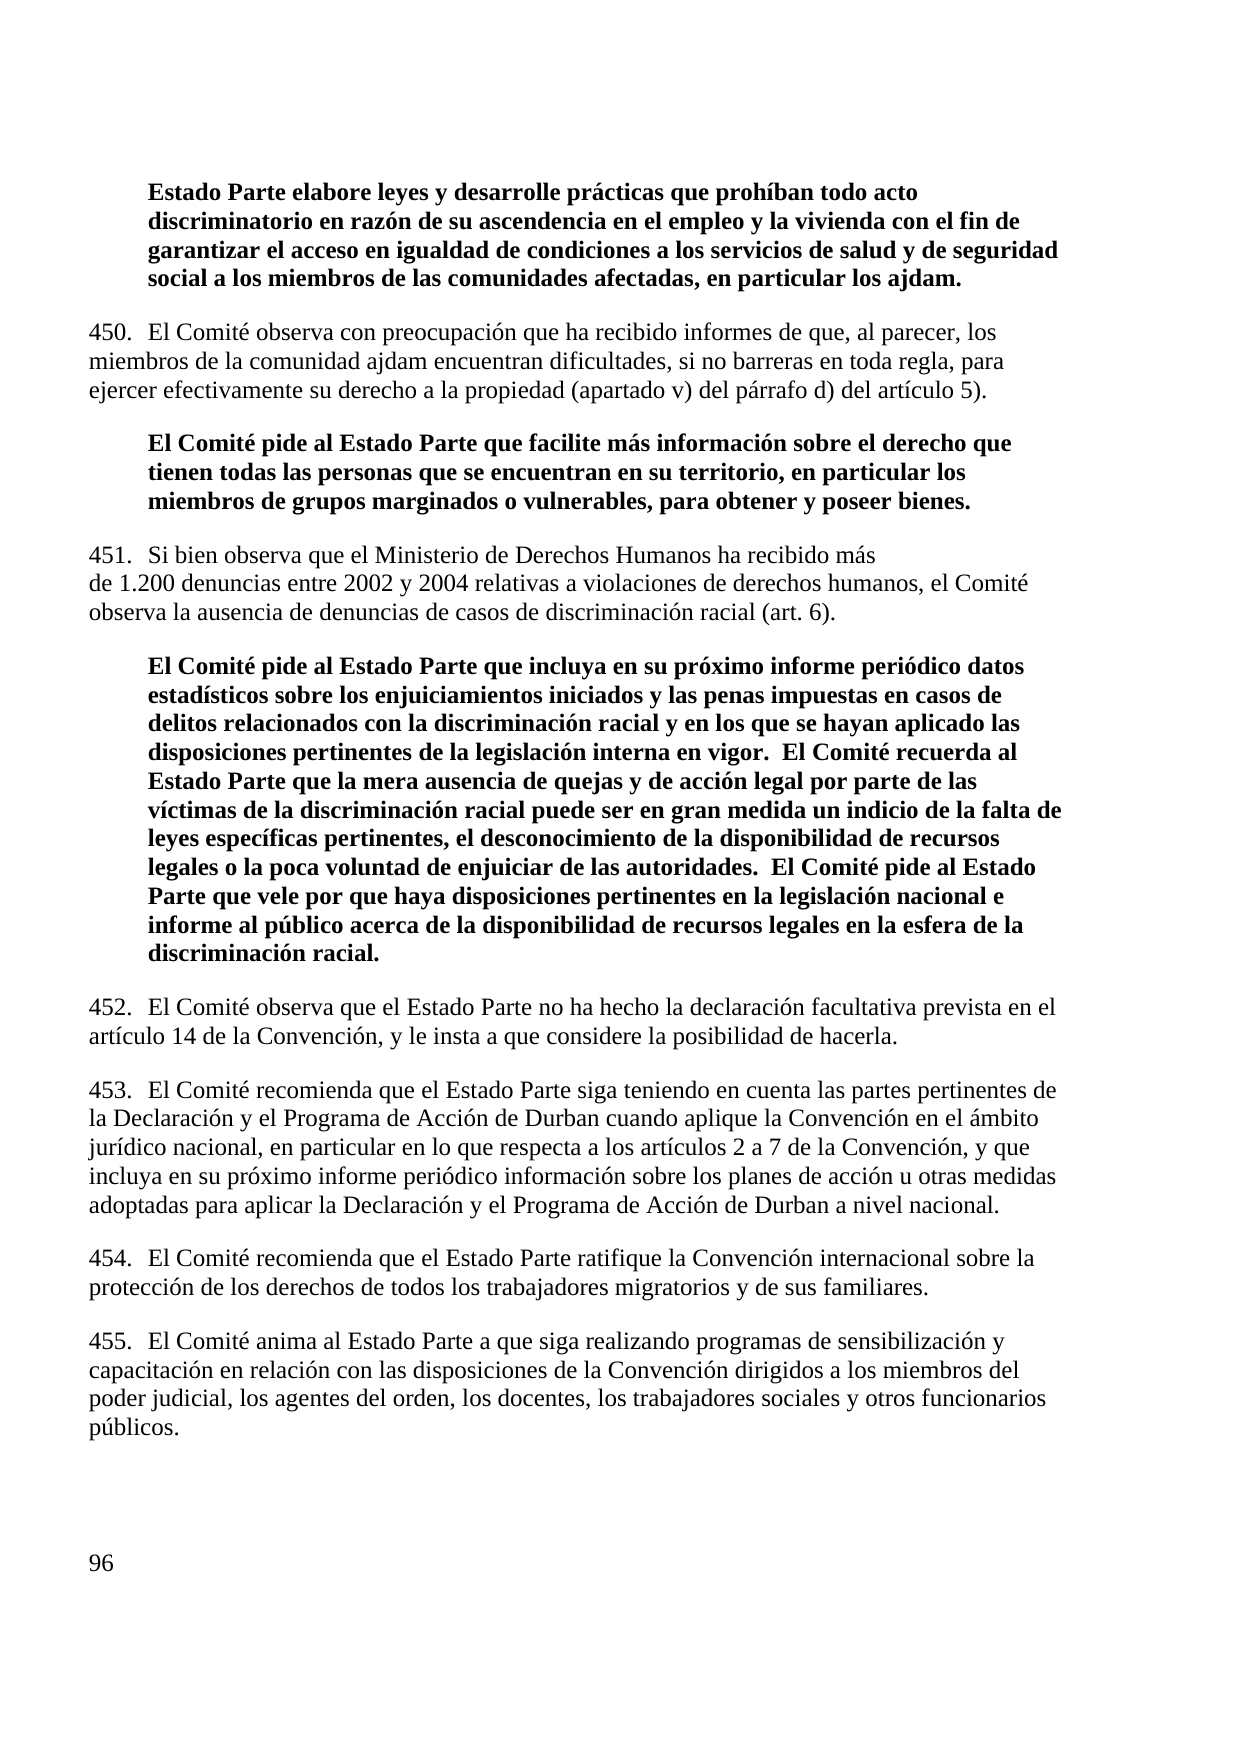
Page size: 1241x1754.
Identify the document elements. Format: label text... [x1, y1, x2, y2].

text 455. El Comité anima al Estado Parte a que siga realizando programas de sensibilización y capacitación en relación con las disposiciones de la Convención dirigidos a los miembros del poder judicial, los agentes del orden, los docentes, los trabajadores sociales y otros funcionarios públicos. [89, 1326, 1063, 1441]
text 452. El Comité observa que el Estado Parte no ha hecho la declaración facultativa prevista en el artículo 14 de la Convención, y le insta a que considere la posibilidad de hacerla. [89, 992, 1063, 1050]
text 453. El Comité recomienda que el Estado Parte siga teniendo en cuenta las partes pertinentes de la Declaración y el Programa de Acción de Durban cuando aplique la Convención en el ámbito jurídico nacional, en particular en lo que respecta a los artículos 2 a 7 de la Convención, y que incluya en su próximo informe periódico información sobre los planes de acción u otras medidas adoptadas para aplicar la Declaración y el Programa de Acción de Durban a nivel nacional. [89, 1075, 1063, 1218]
text El Comité pide al Estado Parte que facilite más información sobre el derecho que tienen todas las personas que se encuentran en su territorio, en particular los miembros de grupos marginados o vulnerables, para obtener y poseer bienes. [148, 428, 1063, 515]
text El Comité pide al Estado Parte que incluya en su próximo informe periódico datos estadísticos sobre los enjuiciamientos iniciados y las penas impuestas en casos de delitos relacionados con la discriminación racial y en los que se hayan aplicado las disposiciones pertinentes de la legislación interna en vigor. El Comité recuerda al Estado Parte que la mera ausencia de quejas y de acción legal por parte de las víctimas de la discriminación racial puede ser en gran medida un indicio de la falta de leyes específicas pertinentes, el desconocimiento de la disponibilidad de recursos legales o la poca voluntad de enjuiciar de las autoridades. El Comité pide al Estado Parte que vele por que haya disposiciones pertinentes en la legislación nacional e informe al público acerca de la disponibilidad de recursos legales en la esfera de la discriminación racial. [148, 651, 1063, 967]
text 454. El Comité recomienda que el Estado Parte ratifique la Convención internacional sobre la protección de los derechos de todos los trabajadores migratorios y de sus familiares. [89, 1243, 1063, 1301]
text 451. Si bien observa que el Ministerio de Derechos Humanos ha recibido más de 1.200 denuncias entre 2002 y 2004 relativas a violaciones de derechos humanos, el Comité observa la ausencia de denuncias de casos de discriminación racial (art. 6). [89, 540, 1063, 626]
text 450. El Comité observa con preocupación que ha recibido informes de que, al parecer, los miembros de la comunidad ajdam encuentran dificultades, si no barreras en toda regla, para ejercer efectivamente su derecho a la propiedad (apartado v) del párrafo d) del artículo 5). [89, 317, 1063, 403]
